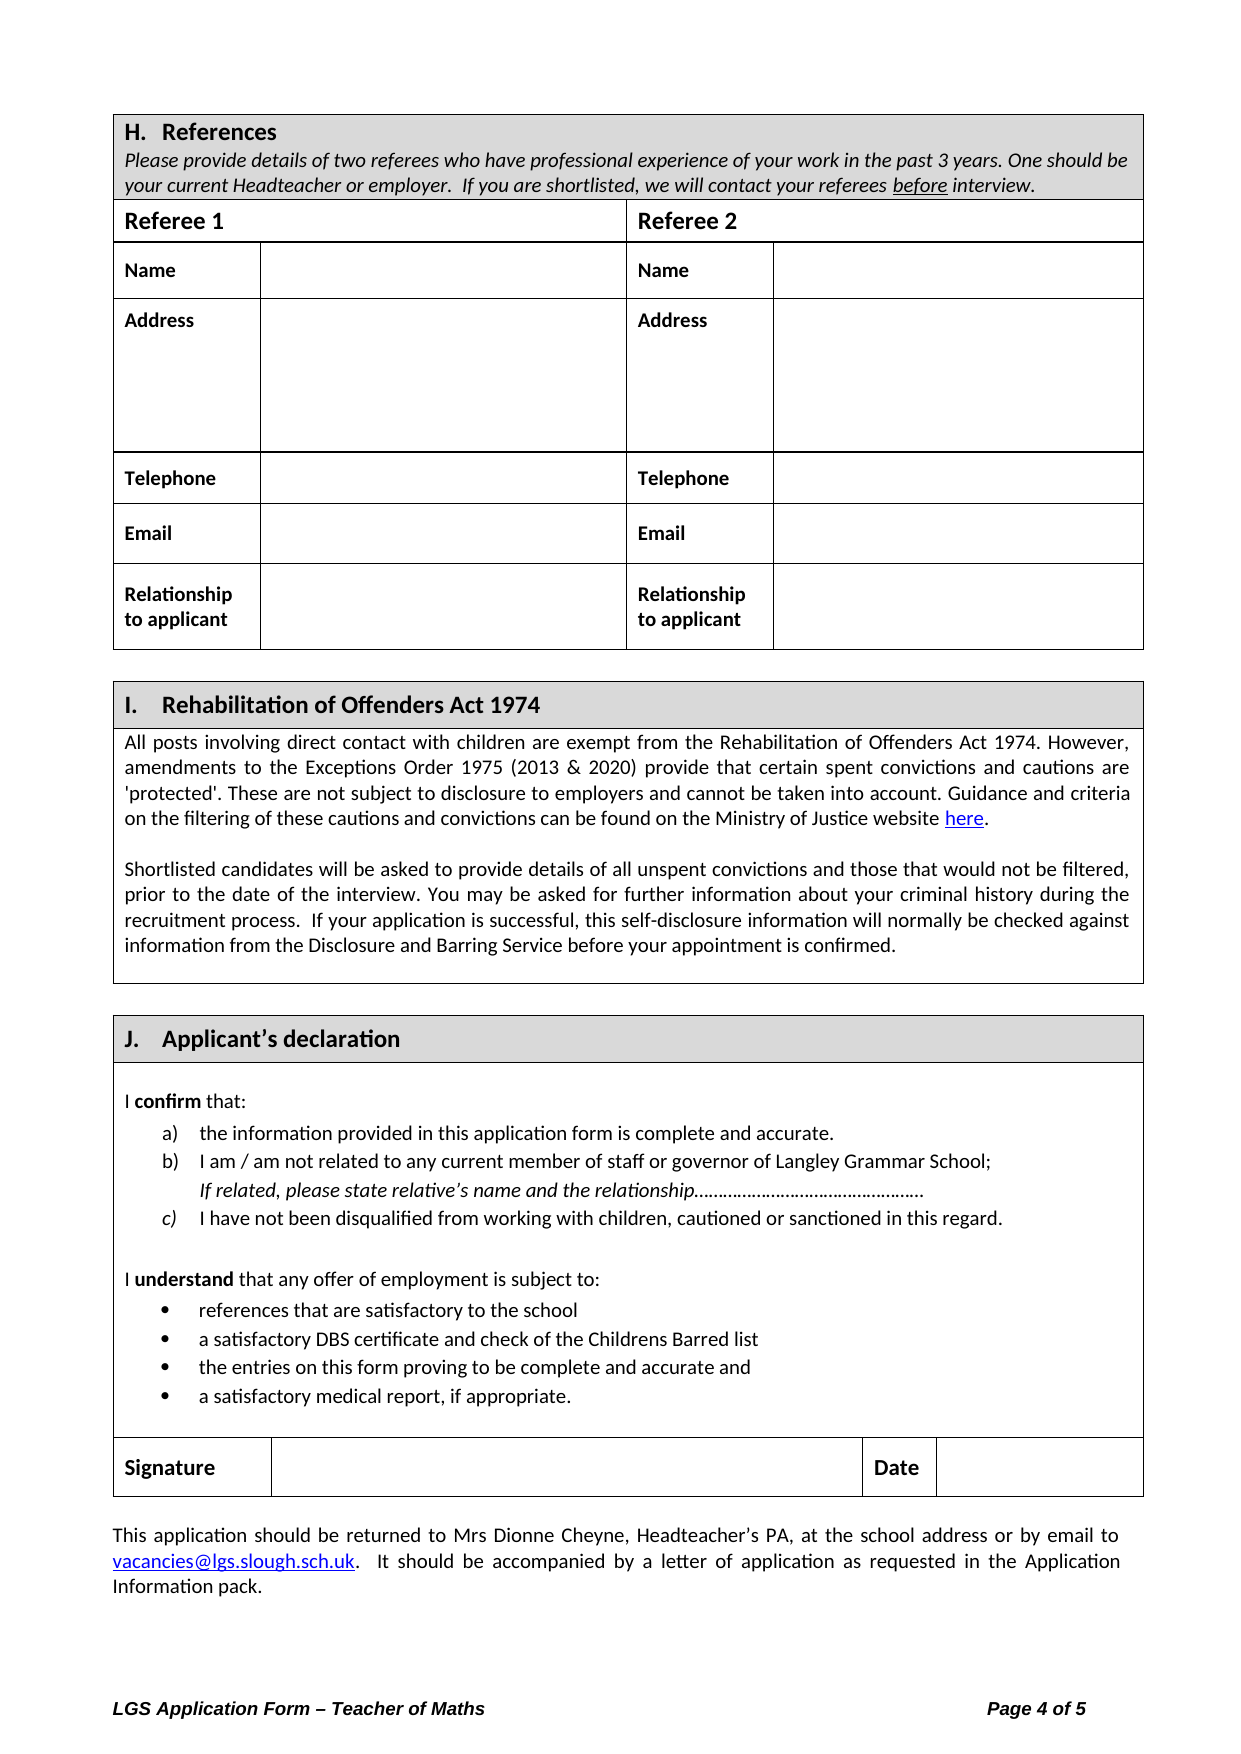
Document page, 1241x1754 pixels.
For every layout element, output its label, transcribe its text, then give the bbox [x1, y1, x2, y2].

table_cell Referee 2 [627, 200, 1143, 241]
table_cell Telephone [627, 453, 773, 502]
table_cell Relationship to applicant [114, 564, 260, 649]
table_cell [774, 243, 1143, 298]
table_cell [261, 564, 626, 649]
table_cell Email [114, 504, 260, 563]
table_cell Name [627, 243, 773, 298]
table_cell [774, 564, 1143, 649]
table_header References Please provide details of two referees who have professional experience of your work in the past 3 years. One should be your current Headteacher or employer. If you are shortlisted, we will contact your referees before interview. [114, 115, 1143, 199]
table_cell [261, 299, 626, 451]
table_cell [774, 453, 1143, 502]
table_cell Date [863, 1438, 936, 1496]
table_cell Relationship to applicant [627, 564, 773, 649]
table_cell Referee 1 [114, 200, 626, 241]
table_cell Signature [114, 1438, 271, 1496]
table_cell I confirm that: the information provided in this application form is complete and accurate. I am / am not related to any current member of staff or governor of Langley Grammar School; If related, please state relative’s name and the relationship………………………………………… I have not been disqualified from working with children, cautioned or sanctioned in this regard. I understand that any offer of employment is subject to: references that are satisfactory to the school a satisfactory DBS certificate and check of the Childrens Barred list the entries on this form proving to be complete and accurate and a satisfactory medical report, if appropriate. [114, 1063, 1143, 1437]
table_cell [261, 243, 626, 298]
table_header Applicant’s declaration [114, 1016, 1143, 1062]
table_cell [937, 1438, 1143, 1496]
table_cell [774, 299, 1143, 451]
table_cell [261, 453, 626, 502]
subtitle This application should be returned to Mrs Dionne Cheyne, Headteacher’s PA, at the school address or by email to vacancies@lgs.slough.sch.uk. It should be accompanied by a letter of application as requested in the Application Information pack. [112, 1523, 1122, 1599]
table_cell Address [114, 299, 260, 451]
table_cell Email [627, 504, 773, 563]
table_cell Telephone [114, 453, 260, 502]
table_cell [272, 1438, 862, 1496]
table_cell [774, 504, 1143, 563]
table_cell [261, 504, 626, 563]
table_cell All posts involving direct contact with children are exempt from the Rehabilitation of Offenders Act 1974. However, amendments to the Exceptions Order 1975 (2013 & 2020) provide that certain spent convictions and cautions are 'protected'. These are not subject to disclosure to employers and cannot be taken into account. Guidance and criteria on the filtering of these cautions and convictions can be found on the Ministry of Justice website here. Shortlisted candidates will be asked to provide details of all unspent convictions and those that would not be filtered, prior to the date of the interview. You may be asked for further information about your criminal history during the recruitment process. If your application is successful, this self-disclosure information will normally be checked against information from the Disclosure and Barring Service before your appointment is confirmed. [114, 729, 1143, 983]
table_cell Name [114, 243, 260, 298]
table_cell Address [627, 299, 773, 451]
table_header Rehabilitation of Offenders Act 1974 [114, 682, 1143, 728]
